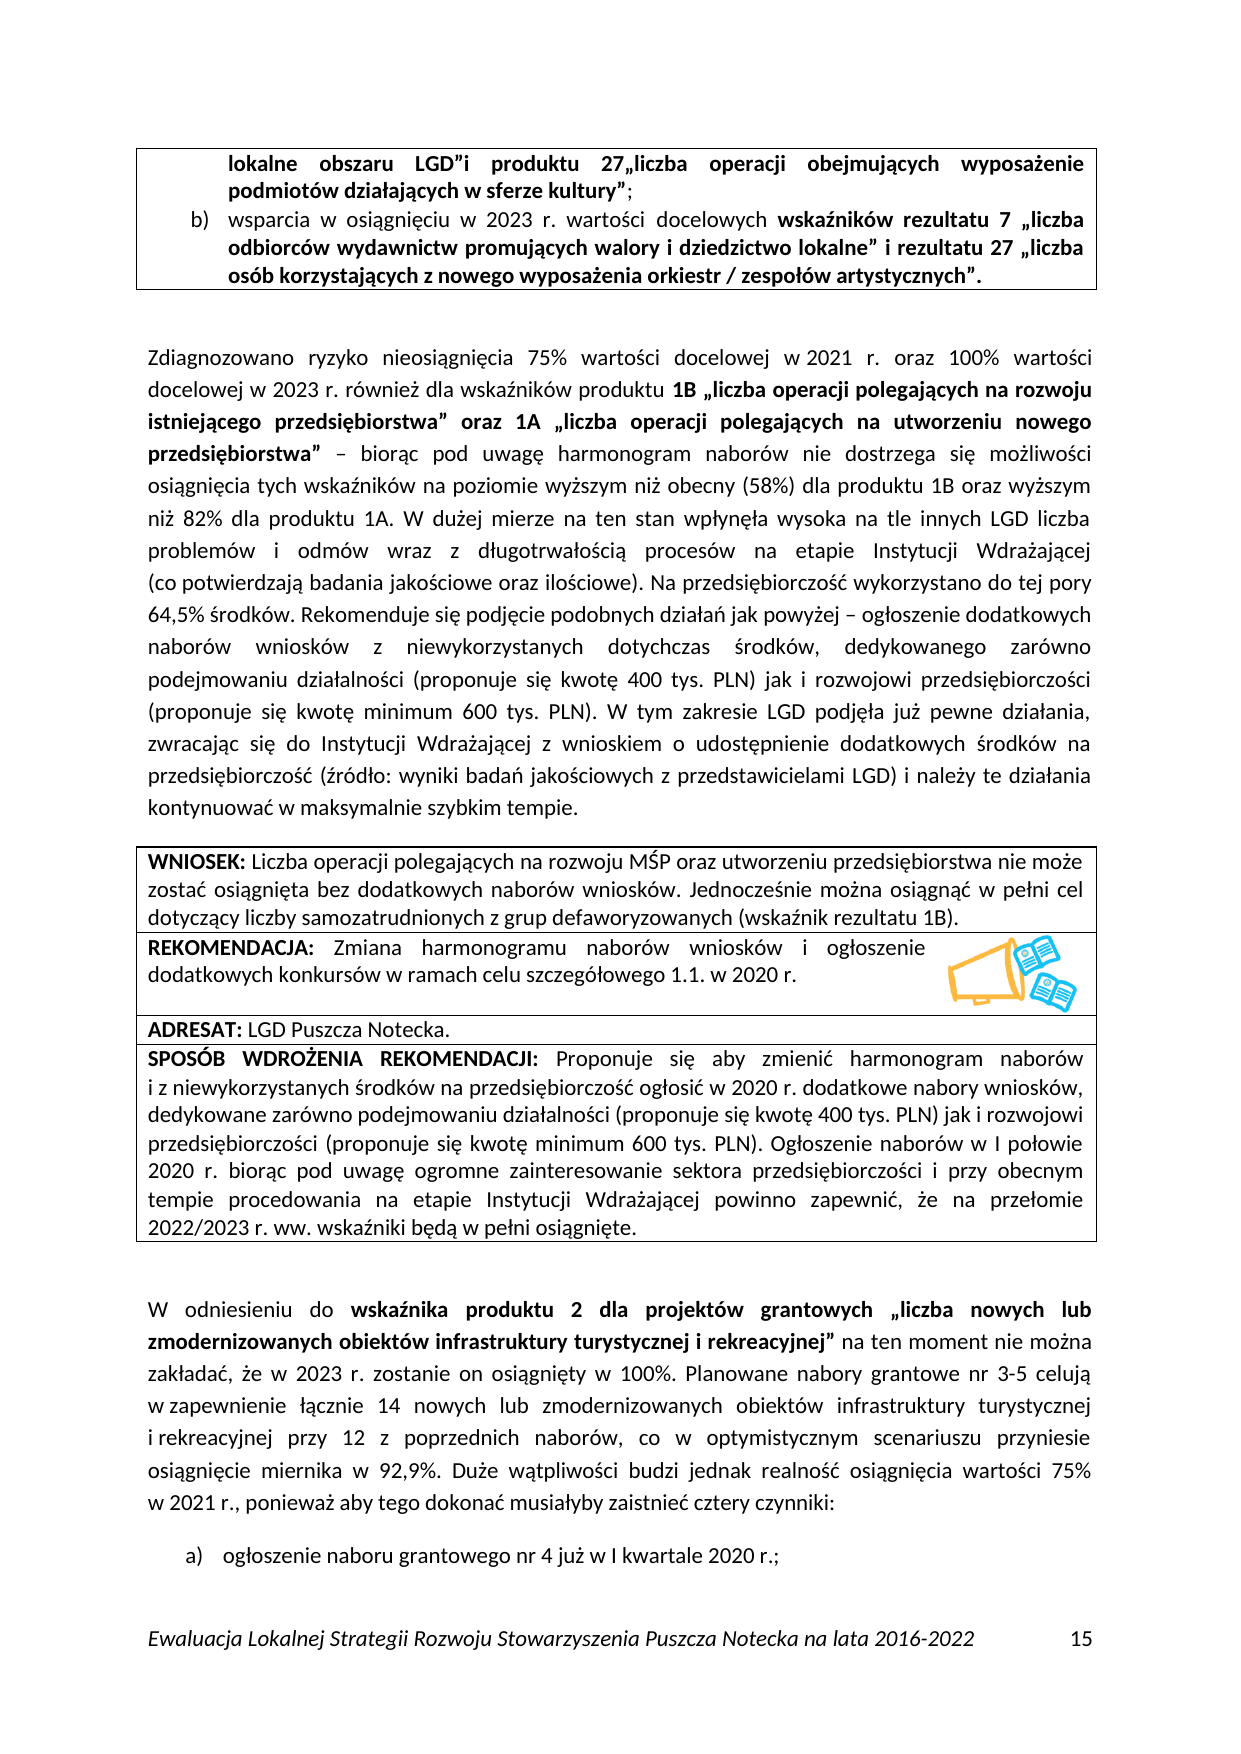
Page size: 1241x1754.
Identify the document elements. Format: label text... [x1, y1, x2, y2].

table_header WNIOSEK: Liczba operacji polegających na rozwoju MŚP oraz utworzeniu przedsiębiorstwa nie może zostać osiągnięta bez dodatkowych naborów wniosków. Jednocześnie można osiągnąć w pełni cel dotyczący liczby samozatrudnionych z grup defaworyzowanych (wskaźnik rezultatu 1B). [137, 848, 1096, 932]
table_cell ADRESAT: LGD Puszcza Notecka. [137, 1016, 1096, 1043]
text W odniesieniu do wskaźnika produktu 2 dla projektów grantowych „liczba nowych lub zmodernizowanych obiektów infrastruktury turystycznej i rekreacyjnej” na ten moment nie można zakładać, że w 2023 r. zostanie on osiągnięty w 100%. Planowane nabory grantowe nr 3-5 celują w zapewnienie łącznie 14 nowych lub zmodernizowanych obiektów infrastruktury turystycznej i rekreacyjnej przy 12 z poprzednich naborów, co w optymistycznym scenariuszu przyniesie osiągnięcie miernika w 92,9%. Duże wątpliwości budzi jednak realność osiągnięcia wartości 75% w 2021 r., ponieważ aby tego dokonać musiałyby zaistnieć cztery czynniki: [148, 1295, 1093, 1516]
list ogłoszenie naboru grantowego nr 4 już w I kwartale 2020 r.; [185, 1541, 1093, 1569]
table_cell REKOMENDACJA: Zmiana harmonogramu naborów wniosków i ogłoszenie dodatkowych konkursów w ramach celu szczegółowego 1.1. w 2020 r. [137, 933, 1096, 1014]
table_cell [137, 149, 1096, 289]
text Zdiagnozowano ryzyko nieosiągnięcia 75% wartości docelowej w 2021 r. oraz 100% wartości docelowej w 2023 r. również dla wskaźników produktu 1B „liczba operacji polegających na rozwoju istniejącego przedsiębiorstwa” oraz 1A „liczba operacji polegających na utworzeniu nowego przedsiębiorstwa” – biorąc pod uwagę harmonogram naborów nie dostrzega się możliwości osiągnięcia tych wskaźników na poziomie wyższym niż obecny (58%) dla produktu 1B oraz wyższym niż 82% dla produktu 1A. W dużej mierze na ten stan wpłynęła wysoka na tle innych LGD liczba problemów i odmów wraz z długotrwałością procesów na etapie Instytucji Wdrażającej (co potwierdzają badania jakościowe oraz ilościowe). Na przedsiębiorczość wykorzystano do tej pory 64,5% środków. Rekomenduje się podjęcie podobnych działań jak powyżej – ogłoszenie dodatkowych naborów wniosków z niewykorzystanych dotychczas środków, dedykowanego zarówno podejmowaniu działalności (proponuje się kwotę 400 tys. PLN) jak i rozwojowi przedsiębiorczości (proponuje się kwotę minimum 600 tys. PLN). W tym zakresie LGD podjęła już pewne działania, zwracając się do Instytucji Wdrażającej z wnioskiem o udostępnienie dodatkowych środków na przedsiębiorczość (źródło: wyniki badań jakościowych z przedstawicielami LGD) i należy te działania kontynuować w maksymalnie szybkim tempie. [148, 343, 1093, 821]
table_cell SPOSÓB WDROŻENIA REKOMENDACJI: Proponuje się aby zmienić harmonogram naborów i z niewykorzystanych środków na przedsiębiorczość ogłosić w 2020 r. dodatkowe nabory wniosków, dedykowane zarówno podejmowaniu działalności (proponuje się kwotę 400 tys. PLN) jak i rozwojowi przedsiębiorczości (proponuje się kwotę minimum 600 tys. PLN). Ogłoszenie naborów w I połowie 2020 r. biorąc pod uwagę ogromne zainteresowanie sektora przedsiębiorczości i przy obecnym tempie procedowania na etapie Instytucji Wdrażającej powinno zapewnić, że na przełomie 2022/2023 r. ww. wskaźniki będą w pełni osiągnięte. [137, 1045, 1096, 1241]
